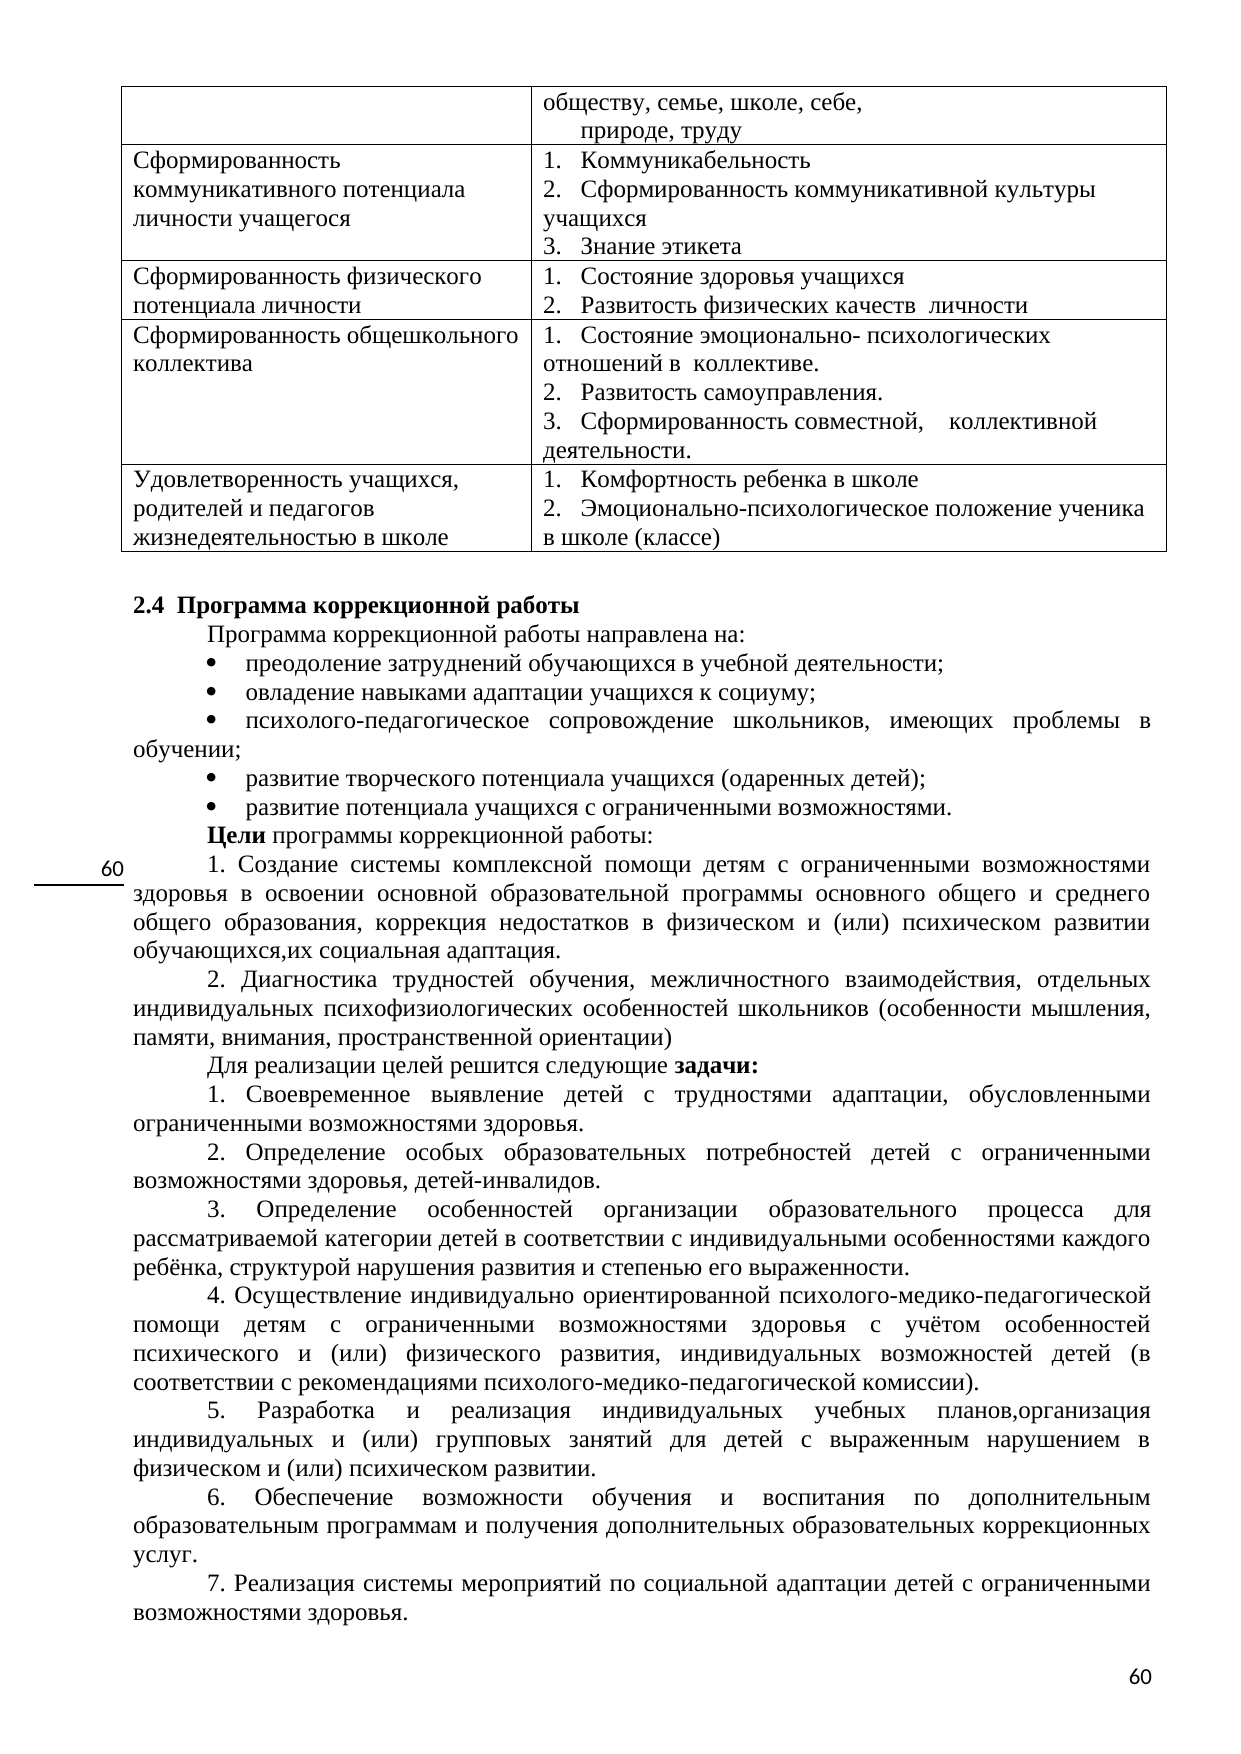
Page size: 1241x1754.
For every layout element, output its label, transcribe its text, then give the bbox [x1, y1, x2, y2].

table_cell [122, 87, 531, 144]
text 4. Осуществление индивидуально ориентированной психолого-медико-педагогической помощи детям с ограниченными возможностями здоровья с учётом особенностей психического и (или) физического развития, индивидуальных возможностей детей (в соответствии с рекомендациями психолого-медико-педагогической комиссии). [133, 1280, 1152, 1395]
table_cell Сформированность коммуникативного потенциала личности учащегося [122, 145, 531, 260]
table_cell 1. Состояние здоровья учащихся 2. Развитость физических качеств личности [532, 261, 1166, 319]
text 2. Определение особых образовательных потребностей детей с ограниченными возможностями здоровья, детей-инвалидов. [133, 1137, 1152, 1194]
table_cell Сформированность общешкольного коллектива [122, 320, 531, 463]
list развитие творческого потенциала учащихся (одаренных детей); [133, 763, 1152, 792]
list преодоление затруднений обучающихся в учебной деятельности; [133, 648, 1152, 677]
list развитие потенциала учащихся с ограниченными возможностями. [133, 792, 1152, 820]
table_cell Сформированность физического потенциала личности [122, 261, 531, 319]
table_cell 1. Комфортность ребенка в школе 2. Эмоционально-психологическое положение ученика в школе (классе) [532, 465, 1166, 551]
text Для реализации целей решится следующие задачи: [133, 1050, 1152, 1079]
table_cell Удовлетворенность учащихся, родителей и педагогов жизнедеятельностью в школе [122, 465, 531, 551]
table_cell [532, 87, 1166, 144]
text 6. Обеспечение возможности обучения и воспитания по дополнительным образовательным программам и получения дополнительных образовательных коррекционных услуг. [133, 1482, 1152, 1568]
table_cell 1. Коммуникабельность 2. Сформированность коммуникативной культуры учащихся 3. Знание этикета [532, 145, 1166, 260]
table_cell 1. Состояние эмоционально- психологических отношений в коллективе. 2. Развитость самоуправления. 3. Сформированность совместной, коллективной деятельности. [532, 320, 1166, 463]
text 7. Реализация системы мероприятий по социальной адаптации детей с ограниченными возможностями здоровья. [133, 1568, 1152, 1625]
text 3. Определение особенностей организации образовательного процесса для рассматриваемой категории детей в соответствии с индивидуальными особенностями каждого ребёнка, структурой нарушения развития и степенью его выраженности. [133, 1194, 1152, 1280]
text 2. Диагностика трудностей обучения, межличностного взаимодействия, отдельных индивидуальных психофизиологических особенностей школьников (особенности мышления, памяти, внимания, пространственной ориентации) [133, 964, 1152, 1050]
text Цели программы коррекционной работы: [133, 820, 1152, 849]
list психолого-педагогическое сопровождение школьников, имеющих проблемы в обучении; [133, 705, 1152, 763]
list овладение навыками адаптации учащихся к социуму; [133, 677, 1152, 705]
text 2.4 Программа коррекционной работы [133, 590, 1152, 619]
text 5. Разработка и реализация индивидуальных учебных планов,организация индивидуальных и (или) групповых занятий для детей с выраженным нарушением в физическом и (или) психическом развитии. [133, 1395, 1152, 1482]
text Программа коррекционной работы направлена на: [133, 619, 1152, 648]
text 1. Своевременное выявление детей с трудностями адаптации, обусловленными ограниченными возможностями здоровья. [133, 1079, 1152, 1137]
text 1. Создание системы комплексной помощи детям с ограниченными возможностями здоровья в освоении основной образовательной программы основного общего и среднего общего образования, коррекция недостатков в физическом и (или) психическом развитии обучающихся,их социальная адаптация. [133, 849, 1152, 964]
